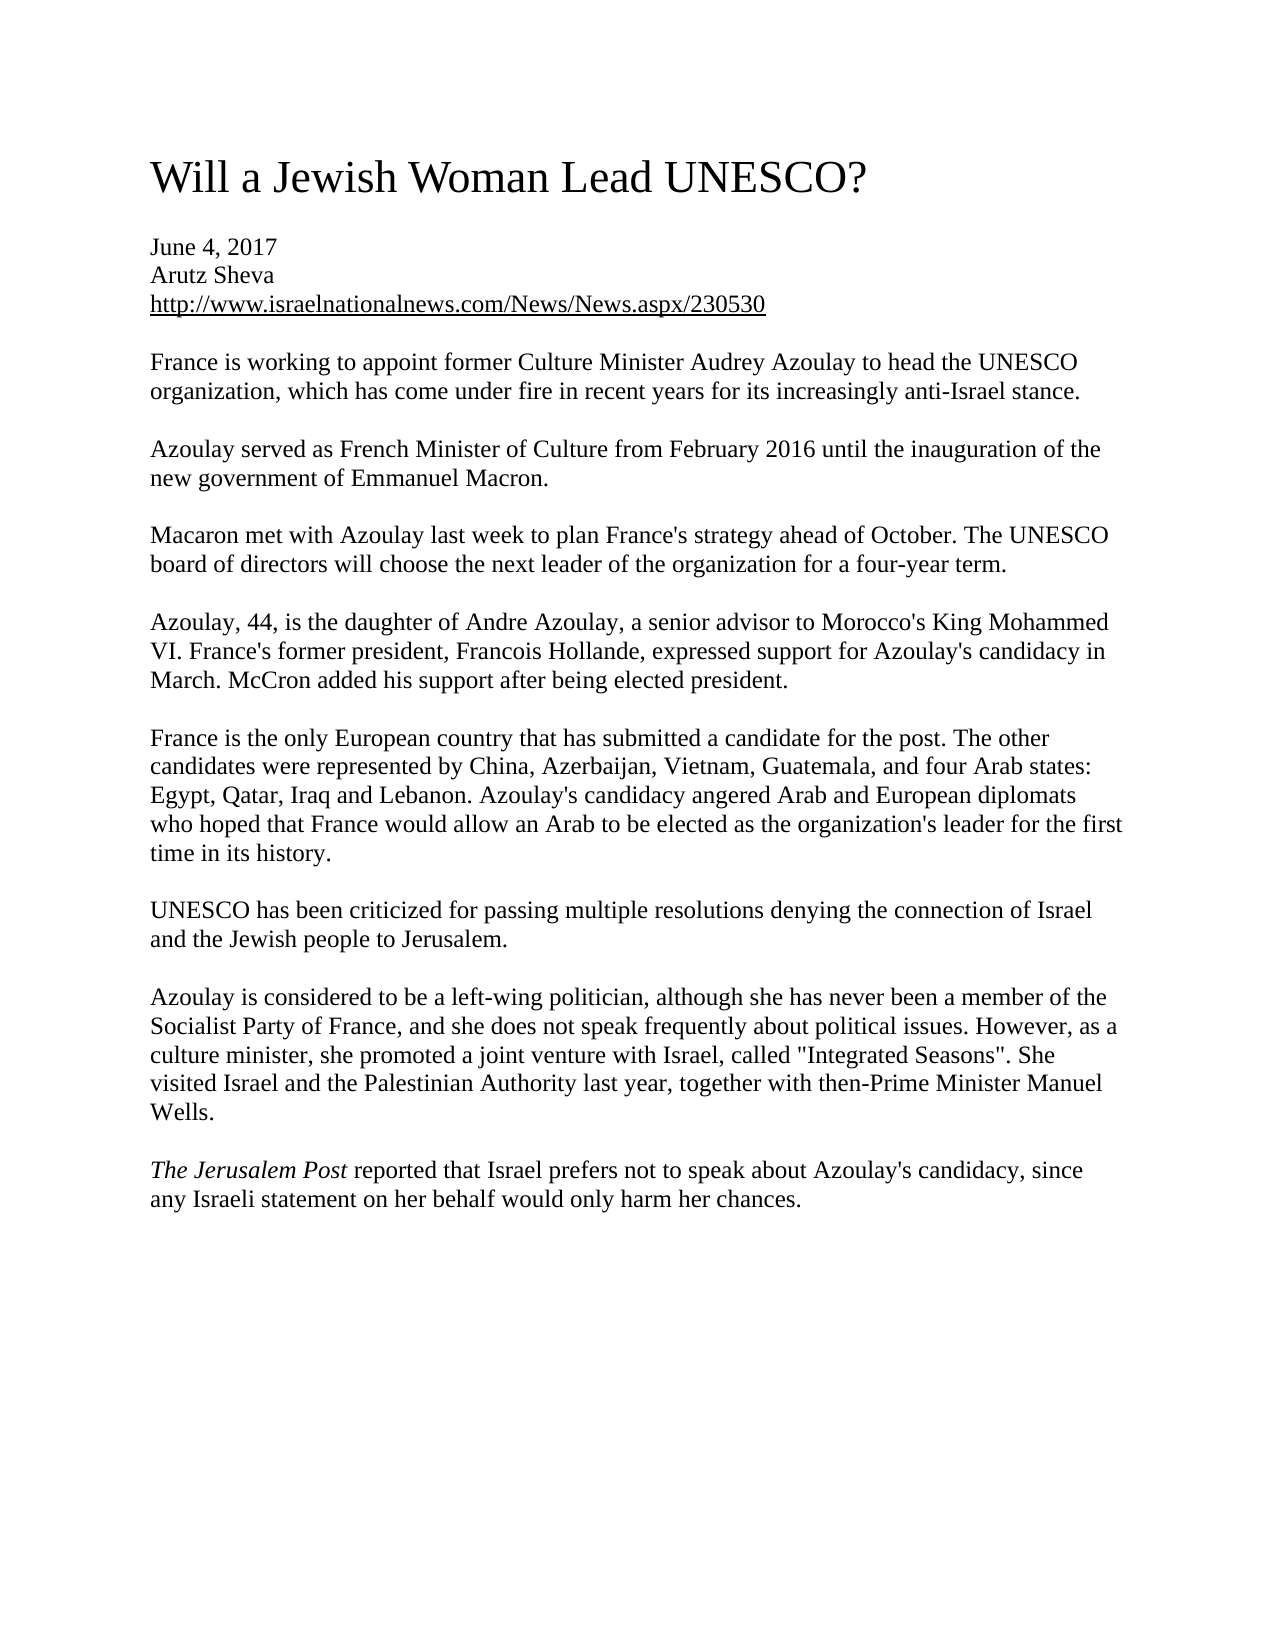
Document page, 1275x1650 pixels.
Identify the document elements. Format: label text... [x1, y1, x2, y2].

text Macaron met with Azoulay last week to plan France's strategy ahead of October. The UNESCO board of directors will choose the next leader of the organization for a four-year term. [150, 521, 1125, 578]
text June 4, 2017 [150, 232, 1125, 261]
text France is the only European country that has submitted a candidate for the post. The other candidates were represented by China, Azerbaijan, Vietnam, Guatemala, and four Arab states: Egypt, Qatar, Iraq and Lebanon. Azoulay's candidacy angered Arab and European diplomats who hoped that France would allow an Arab to be elected as the organization's leader for the first time in its history. [150, 723, 1125, 866]
text UNESCO has been criticized for passing multiple resolutions denying the connection of Israel and the Jewish people to Jerusalem. [150, 896, 1125, 953]
text Azoulay, 44, is the daughter of Andre Azoulay, a senior advisor to Morocco's King Mohammed VI. France's former president, Francois Hollande, expressed support for Azoulay's candidacy in March. McCron added his support after being elected president. [150, 607, 1125, 693]
text The Jerusalem Post reported that Israel prefers not to speak about Azoulay's candidacy, since any Israeli statement on her behalf would only harm her chances. [150, 1155, 1125, 1213]
text Azoulay served as French Minister of Culture from February 2016 until the inauguration of the new government of Emmanuel Macron. [150, 434, 1125, 491]
text France is working to appoint former Culture Minister Audrey Azoulay to head the UNESCO organization, which has come under fire in recent years for its increasingly anti-Israel stance. [150, 347, 1125, 405]
text Arutz Sheva [150, 261, 1125, 289]
text Will a Jewish Woman Lead UNESCO? [150, 150, 1125, 203]
text http://www.israelnationalnews.com/News/News.aspx/230530 [150, 289, 1125, 318]
text Azoulay is considered to be a left-wing politician, although she has never been a member of the Socialist Party of France, and she does not speak frequently about political issues. However, as a culture minister, she promoted a joint venture with Israel, called "Integrated Seasons". She visited Israel and the Palestinian Authority last year, together with then-Prime Minister Manuel Wells. [150, 982, 1125, 1126]
